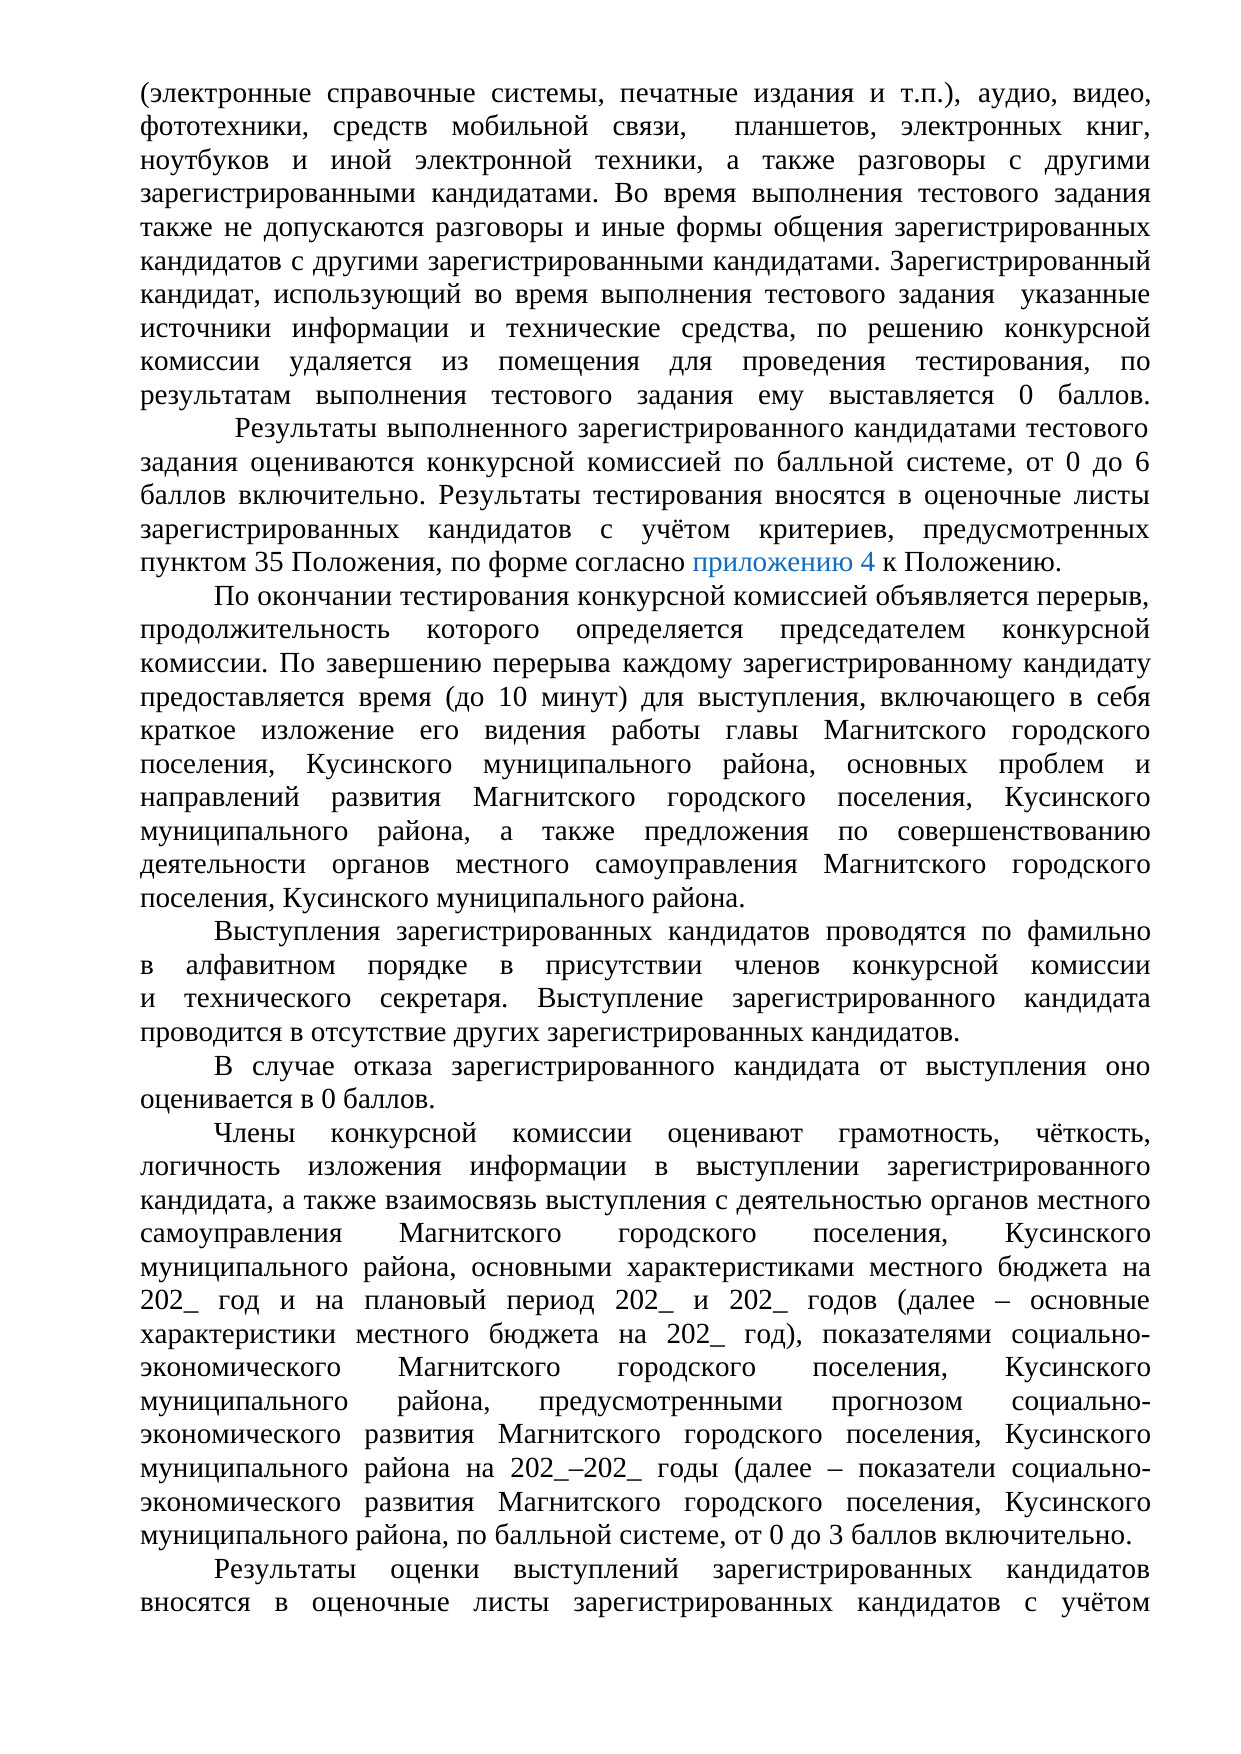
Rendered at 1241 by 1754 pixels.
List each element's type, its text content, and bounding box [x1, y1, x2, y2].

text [140, 1551, 1152, 1618]
text В случае отказа зарегистрированного кандидата от выступления оно оценивается в 0 баллов. [140, 1048, 1152, 1115]
text По окончании тестирования конкурсной комиссией объявляется перерыв, продолжительность которого определяется председателем конкурсной комиссии. По завершению перерыва каждому зарегистрированному кандидату предоставляется время (до 10 минут) для выступления, включающего в себя краткое изложение его видения работы главы Магнитского городского поселения, Кусинского муниципального района, основных проблем и направлений развития Магнитского городского поселения, Кусинского муниципального района, а также предложения по совершенствованию деятельности органов местного самоуправления Магнитского городского поселения, Кусинского муниципального района. [140, 578, 1152, 913]
text Члены конкурсной комиссии оценивают грамотность, чёткость, логичность изложения информации в выступлении зарегистрированного кандидата, а также взаимосвязь выступления с деятельностью органов местного самоуправления Магнитского городского поселения, Кусинского муниципального района, основными характеристиками местного бюджета на 202_ год и на плановый период 202_ и 202_ годов (далее – основные характеристики местного бюджета на 202_ год), показателями социально-экономического Магнитского городского поселения, Кусинского муниципального района, предусмотренными прогнозом социально-экономического развития Магнитского городского поселения, Кусинского муниципального района на 202_–202_ годы (далее – показатели социально-экономического развития Магнитского городского поселения, Кусинского муниципального района, по балльной системе, от 0 до 3 баллов включительно. [140, 1115, 1152, 1551]
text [140, 75, 1152, 578]
text Выступления зарегистрированных кандидатов проводятся по фамильно в алфавитном порядке в присутствии членов конкурсной комиссии и технического секретаря. Выступление зарегистрированного кандидата проводится в отсутствие других зарегистрированных кандидатов. [140, 913, 1152, 1048]
